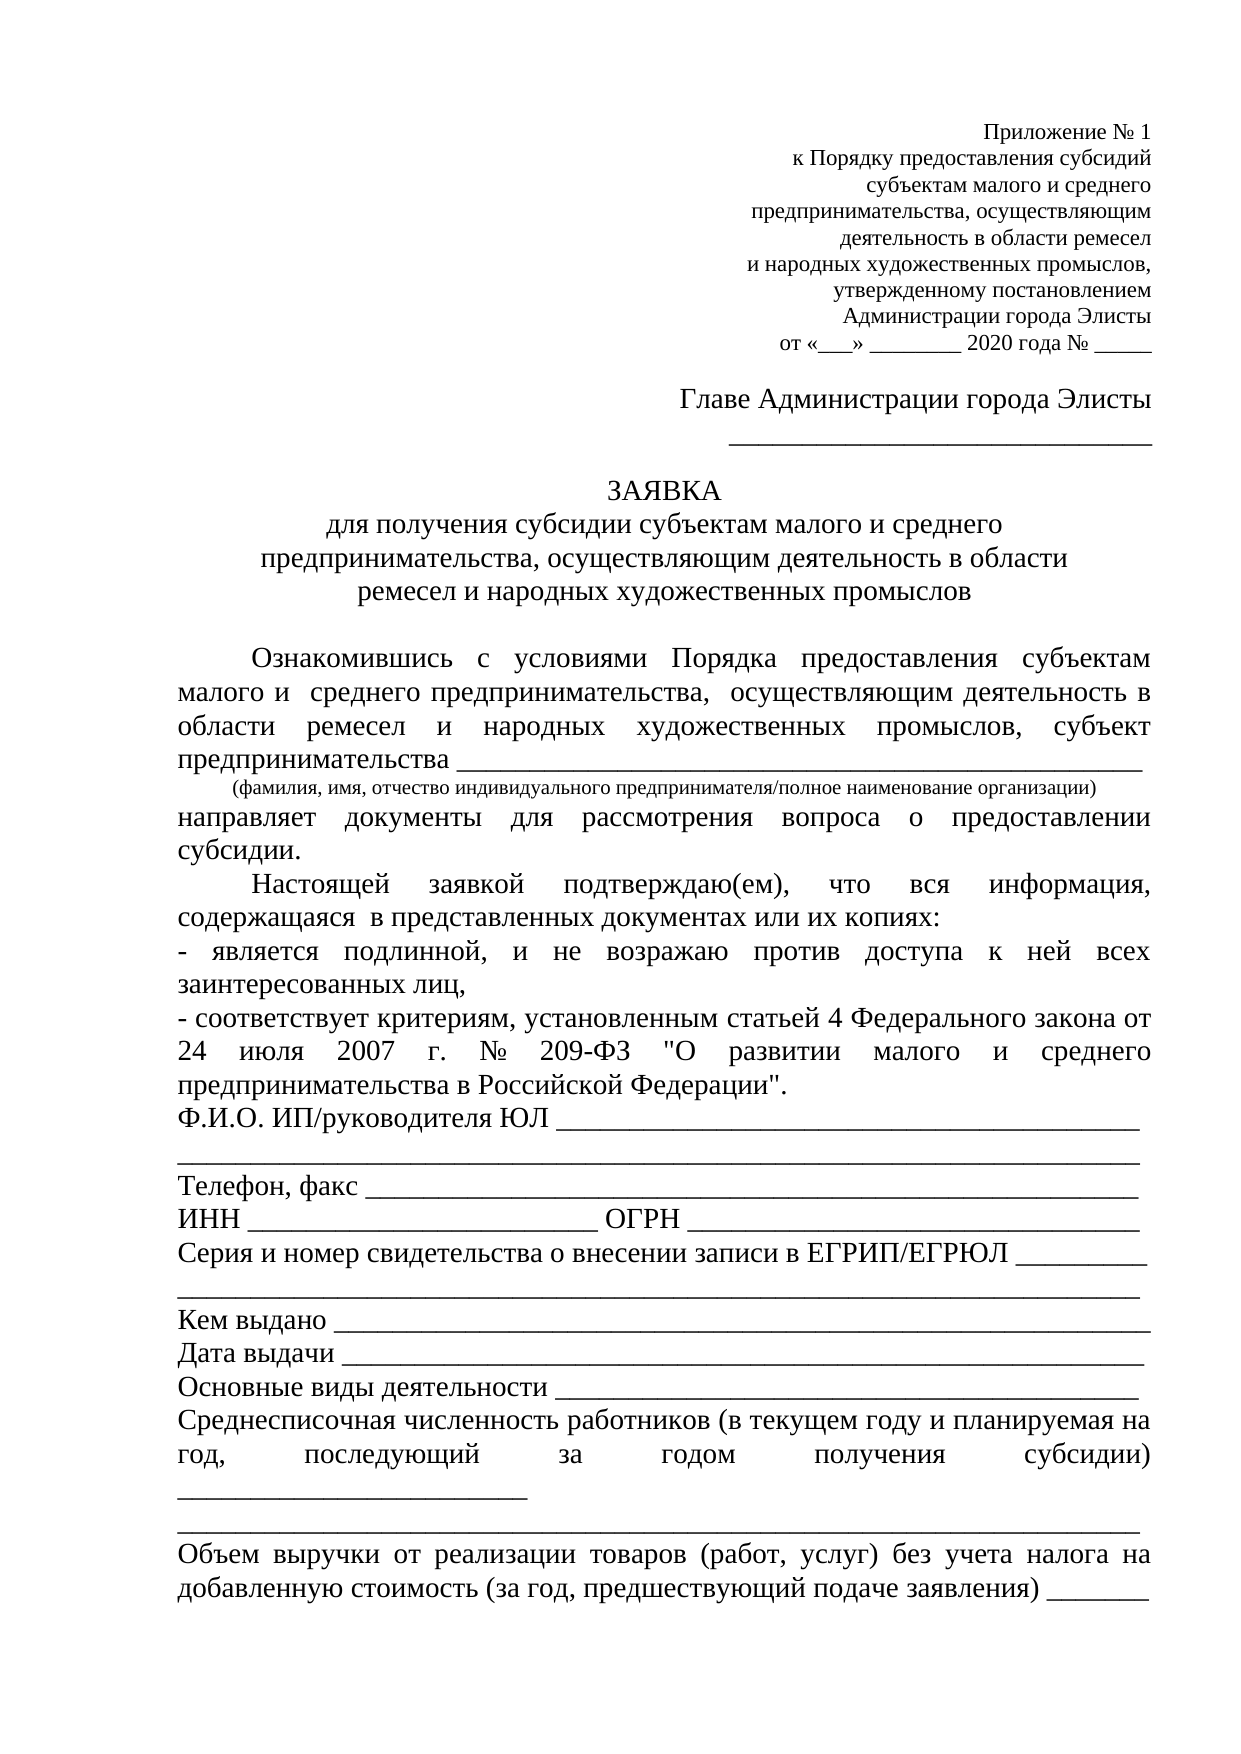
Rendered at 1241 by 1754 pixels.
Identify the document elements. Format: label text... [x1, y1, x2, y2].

text субъектам малого и среднего [177, 171, 1152, 197]
text Объем выручки от реализации товаров (работ, услуг) без учета налога на добавленную стоимость (за год, предшествующий подаче заявления) _______ [177, 1537, 1152, 1604]
text Серия и номер свидетельства о внесении записи в ЕГРИП/ЕГРЮЛ _________ [177, 1235, 1152, 1268]
text Главе Администрации города Элисты [177, 382, 1152, 415]
text __________________________________________________________________ [177, 1268, 1152, 1302]
text деятельность в области ремесел [177, 223, 1152, 250]
text __________________________________________________________________ [177, 1134, 1152, 1168]
text Настоящей заявкой подтверждаю(ем), что вся информация, содержащаяся в представленных документах или их копиях: [177, 866, 1152, 933]
text и народных художественных промыслов, [177, 250, 1152, 276]
text Ознакомившись с условиями Порядка предоставления субъектам малого и среднего предпринимательства, осуществляющим деятельность в области ремесел и народных художественных промыслов, субъект предпринимательства _______________________________________________ [177, 641, 1152, 775]
text Среднесписочная численность работников (в текущем году и планируемая на год, последующий за годом получения субсидии) ________________________ __________________________________________________________________ [177, 1402, 1152, 1537]
text утвержденному постановлением [177, 276, 1152, 303]
text для получения субсидии субъектам малого и среднего [177, 506, 1152, 540]
text Основные виды деятельности ________________________________________ [177, 1369, 1152, 1402]
text Кем выдано ________________________________________________________ [177, 1302, 1152, 1335]
text ремесел и народных художественных промыслов [177, 573, 1152, 607]
text ИНН ________________________ ОГРН _______________________________ [177, 1201, 1152, 1235]
text направляет документы для рассмотрения вопроса о предоставлении субсидии. [177, 799, 1152, 866]
text - является подлинной, и не возражаю против доступа к ней всех заинтересованных лиц, [177, 933, 1152, 1000]
text Приложение № 1 [177, 118, 1152, 144]
text предпринимательства, осуществляющим [177, 197, 1152, 223]
text ЗАЯВКА [177, 473, 1152, 506]
text к Порядку предоставления субсидий [177, 144, 1152, 171]
text - соответствует критериям, установленным статьей 4 Федерального закона от 24 июля 2007 г. № 209-ФЗ "О развитии малого и среднего предпринимательства в Российской Федерации". [177, 1000, 1152, 1101]
text предпринимательства, осуществляющим деятельность в области [177, 540, 1152, 573]
text _____________________________ [177, 415, 1152, 449]
text Ф.И.О. ИП/руководителя ЮЛ ________________________________________ [177, 1101, 1152, 1134]
text Телефон, факс _____________________________________________________ [177, 1168, 1152, 1201]
text (фамилия, имя, отчество индивидуального предпринимателя/полное наименование организации) [177, 775, 1152, 799]
text Администрации города Элисты [177, 303, 1152, 329]
text от «___» ________ 2020 года № _____ [177, 329, 1152, 355]
text Дата выдачи _______________________________________________________ [177, 1335, 1152, 1369]
